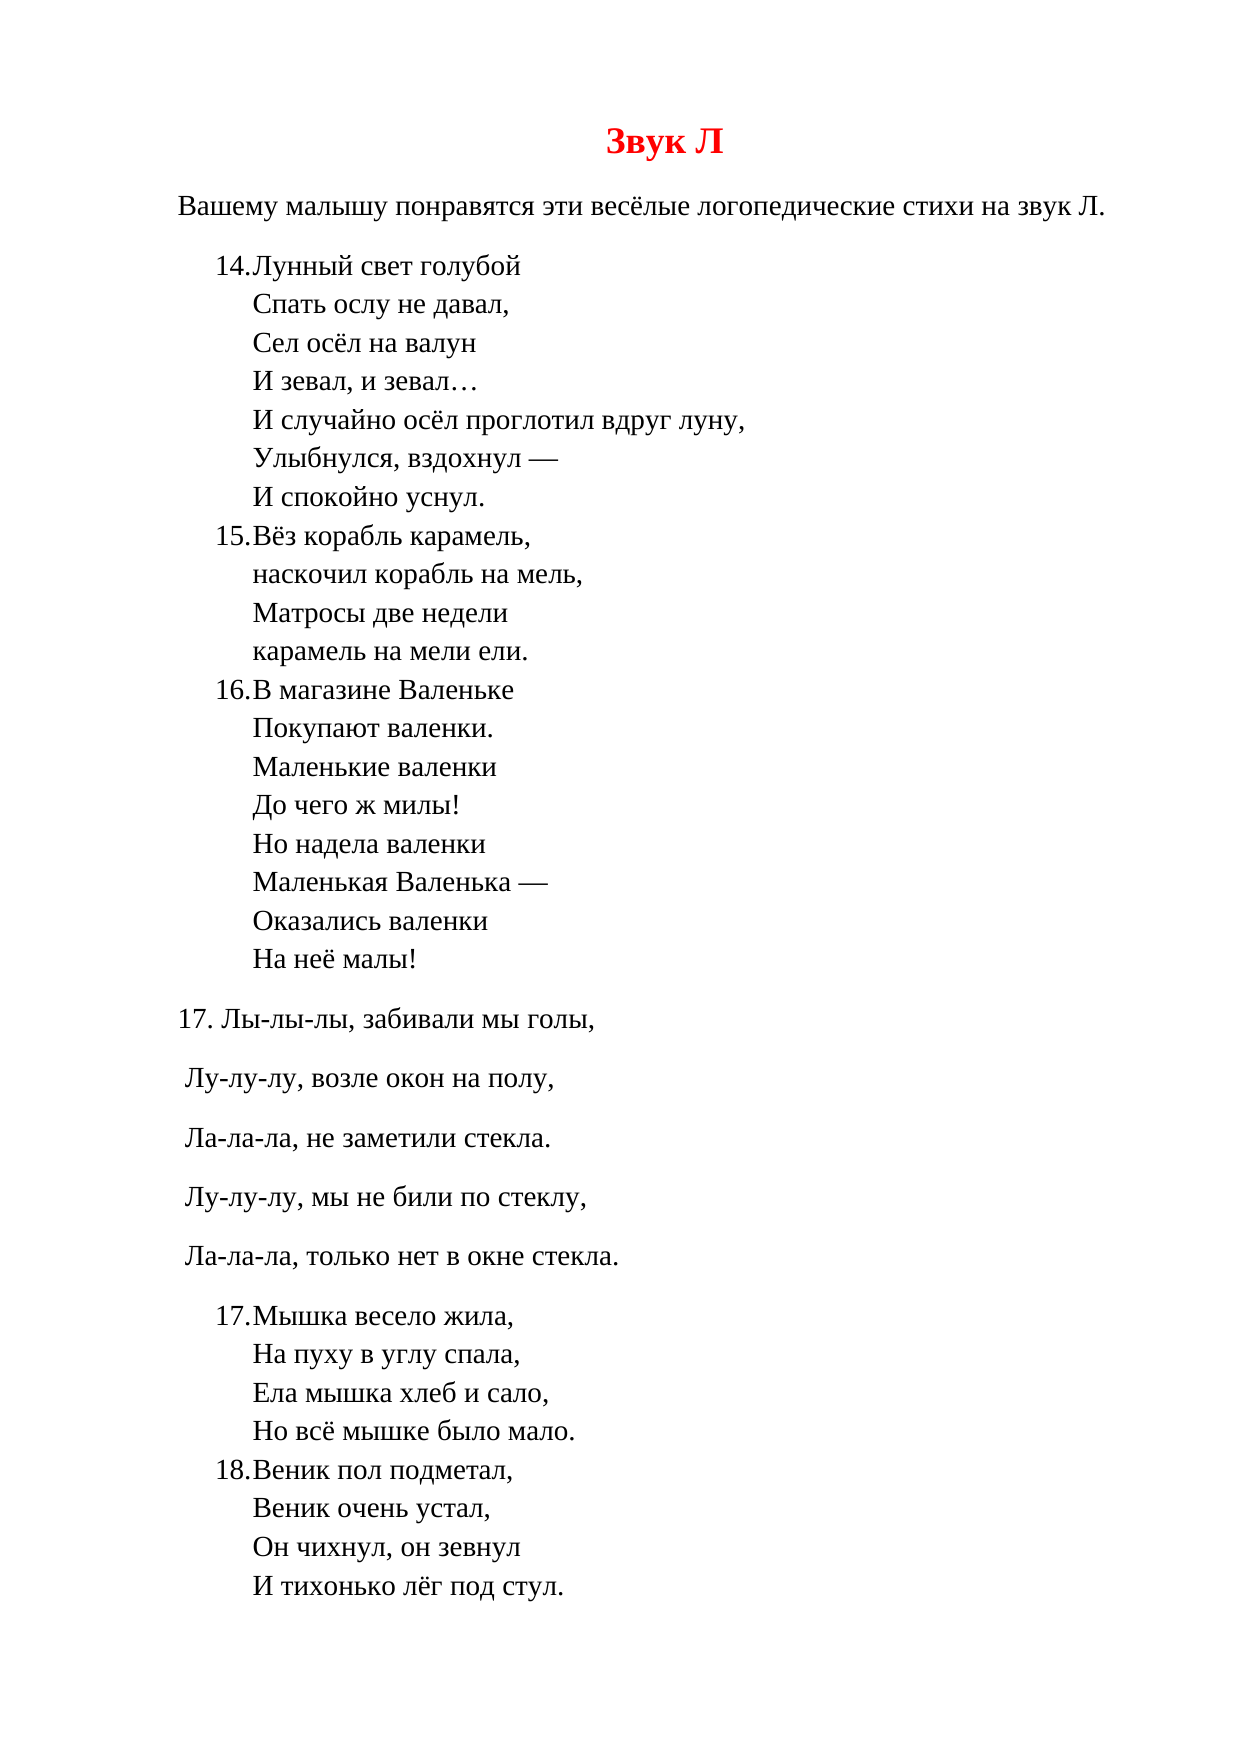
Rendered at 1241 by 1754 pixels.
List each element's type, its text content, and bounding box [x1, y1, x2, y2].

list На неё малы! [252, 942, 1152, 975]
text Лу-лу-лу, мы не били по стеклу, [177, 1179, 1152, 1213]
list Сел осёл на валун [252, 325, 1152, 358]
list Маленькие валенки [252, 749, 1152, 782]
list Но надела валенки [252, 826, 1152, 859]
list Но всё мышке было мало. [252, 1413, 1152, 1447]
list Мышка весело жила, [215, 1298, 1152, 1331]
list Он чихнул, он зевнул [252, 1529, 1152, 1563]
text Звук Л [177, 118, 1152, 161]
list Ела мышка хлеб и сало, [252, 1375, 1152, 1408]
list Вёз корабль карамель, [215, 518, 1152, 551]
list И тихонько лёг под стул. [252, 1568, 1152, 1601]
list Покупают валенки. [252, 710, 1152, 744]
list Маленькая Валенька — [252, 864, 1152, 898]
list И спокойно уснул. [252, 479, 1152, 513]
text Вашему малышу понравятся эти весёлые логопедические стихи на звук Л. [177, 188, 1152, 222]
text Лу-лу-лу, возле окон на полу, [177, 1060, 1152, 1094]
list Матросы две недели [252, 595, 1152, 628]
list Веник пол подметал, [215, 1452, 1152, 1486]
list Улыбнулся, вздохнул — [252, 441, 1152, 474]
list Оказались валенки [252, 903, 1152, 937]
list На пуху в углу спала, [252, 1336, 1152, 1370]
list Лунный свет голубой [215, 248, 1152, 281]
list наскочил корабль на мель, [252, 556, 1152, 590]
list И зевал, и зевал… [252, 363, 1152, 397]
text Ла-ла-ла, не заметили стекла. [177, 1120, 1152, 1153]
text Ла-ла-ла, только нет в окне стекла. [177, 1238, 1152, 1272]
list До чего ж милы! [252, 787, 1152, 821]
list карамель на мели ели. [252, 633, 1152, 667]
list Веник очень устал, [252, 1491, 1152, 1524]
list В магазине Валеньке [215, 672, 1152, 705]
list И случайно осёл проглотил вдруг луну, [252, 402, 1152, 436]
list Спать ослу не давал, [252, 286, 1152, 320]
text 17. Лы-лы-лы, забивали мы голы, [177, 1001, 1152, 1034]
